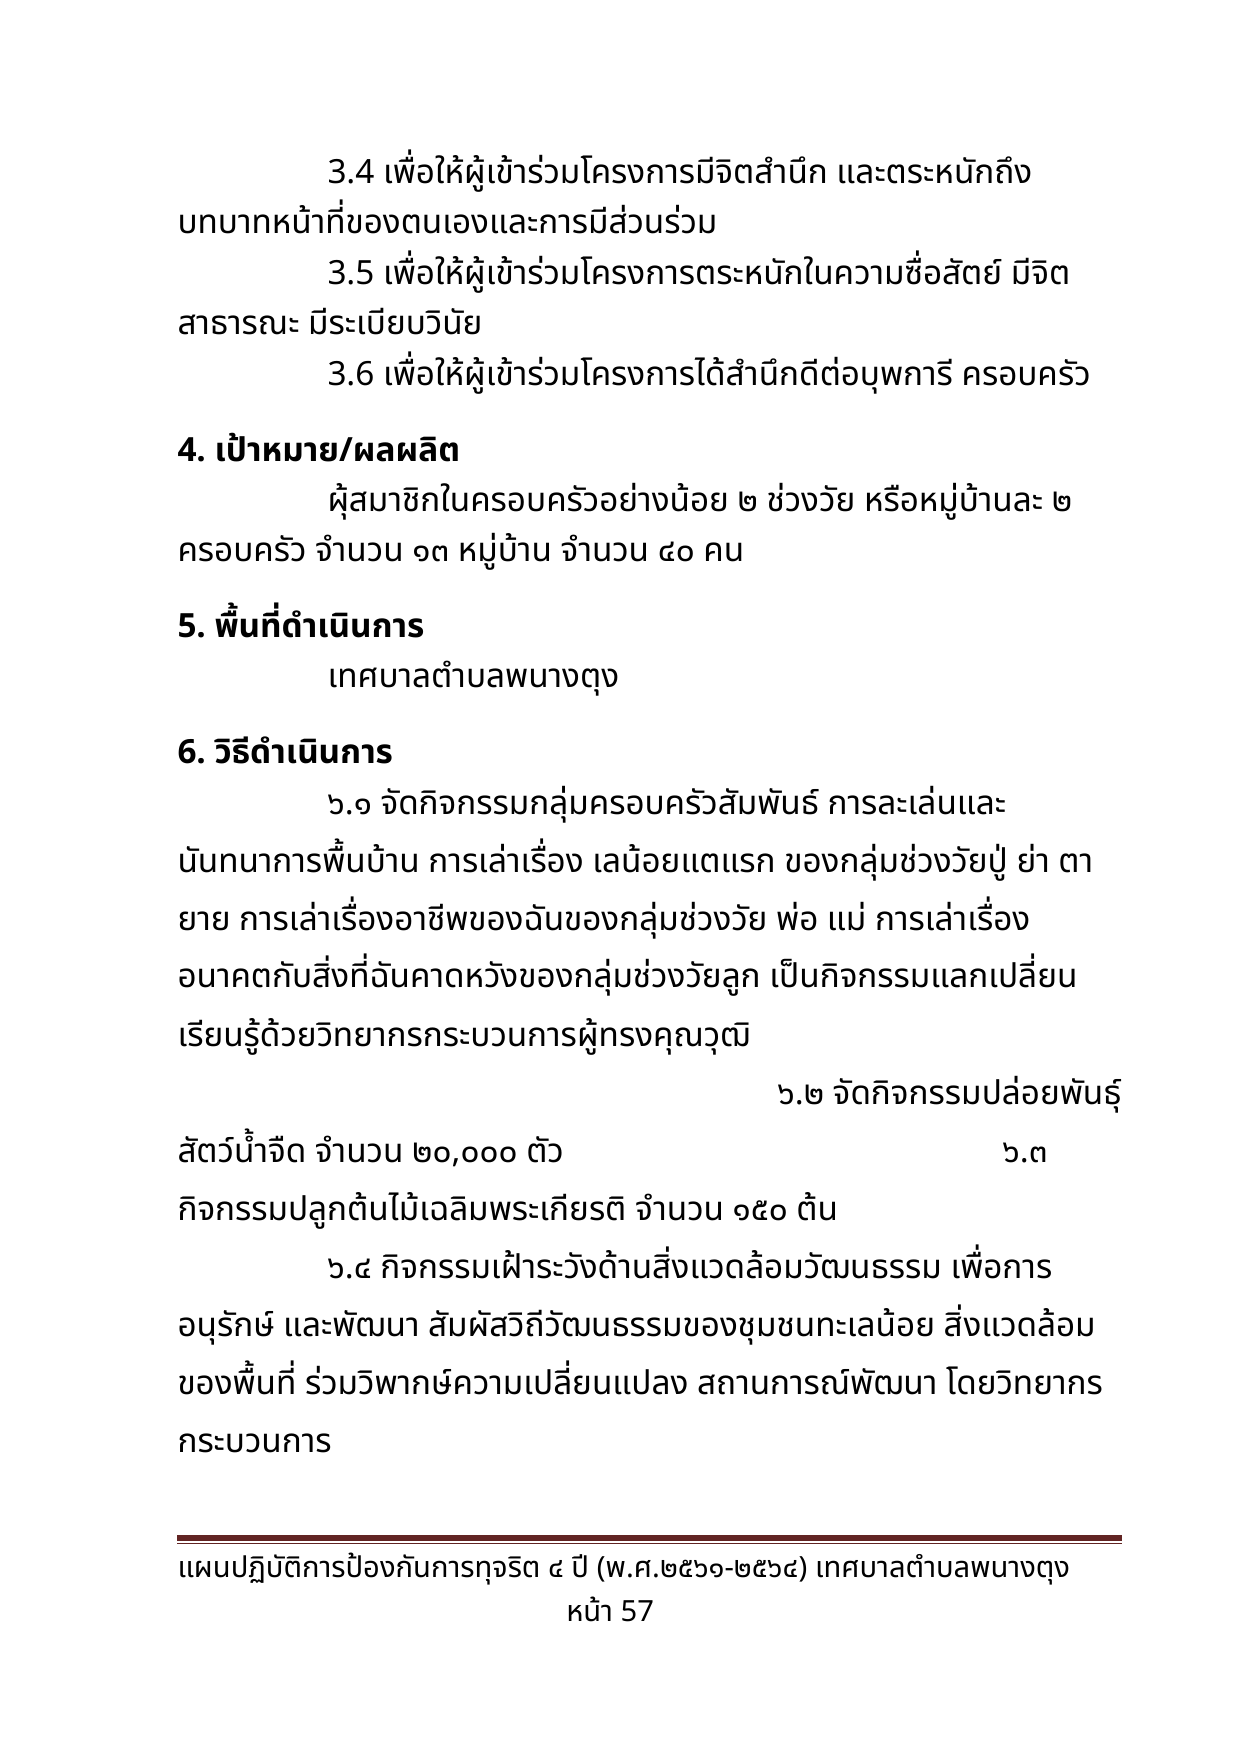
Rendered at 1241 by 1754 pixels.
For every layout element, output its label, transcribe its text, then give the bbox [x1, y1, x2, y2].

text 3.6 เพื่อให้ผู้เข้าร่วมโครงการได้สำนึกดีต่อบุพการี ครอบครัว [177, 350, 1122, 400]
text 6. วิธีดำเนินการ [177, 728, 1122, 778]
text 3.5 เพื่อให้ผู้เข้าร่วมโครงการตระหนักในความซื่อสัตย์ มีจิตสาธารณะ มีระเบียบวินัย [177, 249, 1122, 350]
text เทศบาลตำบลพนางตุง [177, 652, 1122, 703]
text 4. เป้าหมาย/ผลผลิต [177, 425, 1122, 476]
text ผุ้สมาชิกในครอบครัวอย่างน้อย ๒ ช่วงวัย หรือหมู่บ้านละ ๒ ครอบครัว จำนวน ๑๓ หมู่บ้าน จำนวน ๔๐ คน [177, 476, 1122, 577]
text 3.4 เพื่อให้ผู้เข้าร่วมโครงการมีจิตสำนึก และตระหนักถึงบทบาทหน้าที่ของตนเองและการมีส่วนร่วม [177, 148, 1122, 249]
text 5. พื้นที่ดำเนินการ [177, 602, 1122, 652]
text ๖.๑ จัดกิจกรรมกลุ่มครอบครัวสัมพันธ์ การละเล่นและนันทนาการพื้นบ้าน การเล่าเรื่อง เลน้อยแตแรก ของกลุ่มช่วงวัยปู่ ย่า ตา ยาย การเล่าเรื่องอาชีพของฉันของกลุ่มช่วงวัย พ่อ แม่ การเล่าเรื่องอนาคตกับสิ่งที่ฉันคาดหวังของกลุ่มช่วงวัยลูก เป็นกิจกรรมแลกเปลี่ยนเรียนรู้ด้วยวิทยากรกระบวนการผู้ทรงคุณวุฒิ ๖.๒ จัดกิจกรรมปล่อยพันธุ์สัตว์น้ำจืด จำนวน ๒๐,๐๐๐ ตัว ๖.๓ กิจกรรมปลูกต้นไม้เฉลิมพระเกียรติ จำนวน ๑๕๐ ต้น ๖.๔ กิจกรรมเฝ้าระวังด้านสิ่งแวดล้อมวัฒนธรรม เพื่อการอนุรักษ์ และพัฒนา สัมผัสวิถีวัฒนธรรมของชุมชนทะเลน้อย สิ่งแวดล้อมของพื้นที่ ร่วมวิพากษ์ความเปลี่ยนแปลง สถานการณ์พัฒนา โดยวิทยากรกระบวนการ [177, 778, 1122, 1467]
